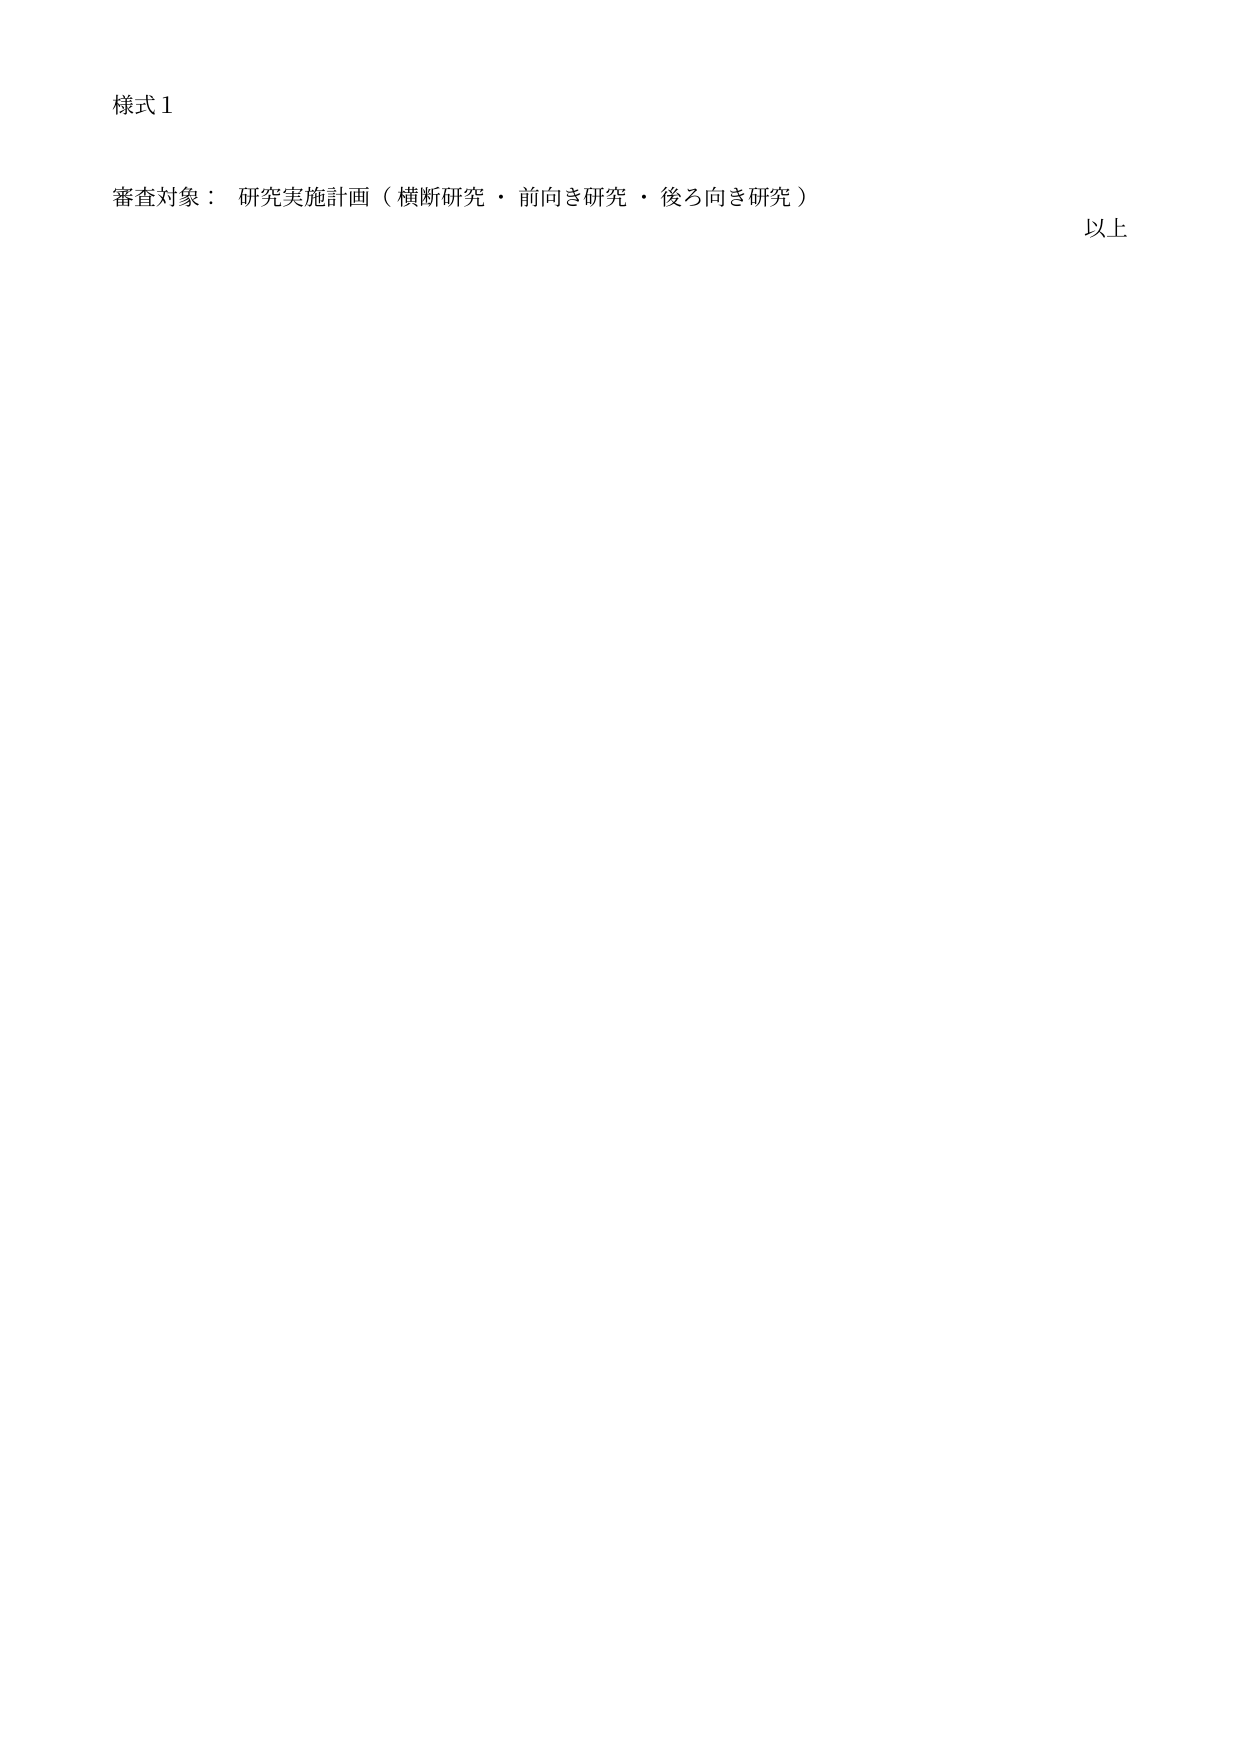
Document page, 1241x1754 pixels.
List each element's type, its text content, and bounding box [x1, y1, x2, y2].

text 審査対象： 研究実施計画（ 横断研究 ・ 前向き研究 ・ 後ろ向き研究 ） [112, 180, 1128, 211]
text 以上 [112, 211, 1128, 243]
